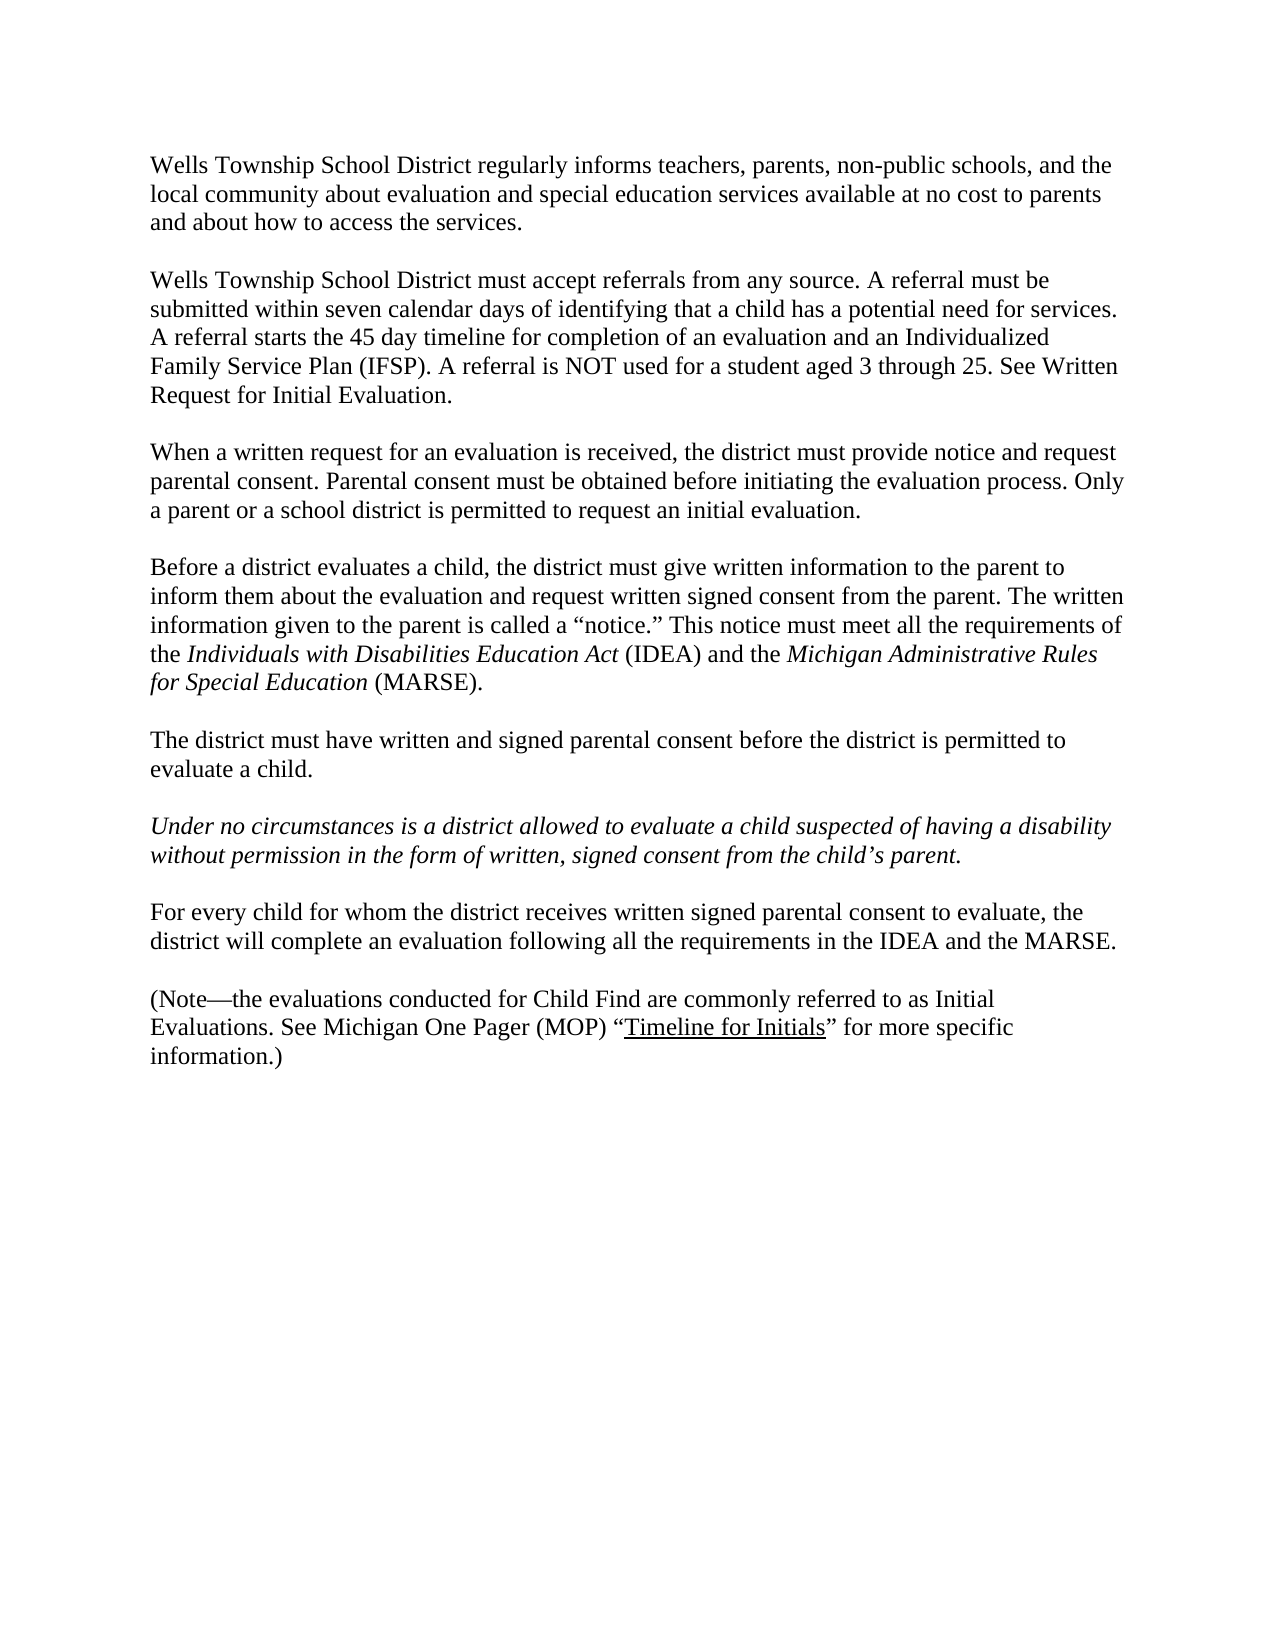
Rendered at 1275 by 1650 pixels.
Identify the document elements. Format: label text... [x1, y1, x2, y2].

text (Note—the evaluations conducted for Child Find are commonly referred to as Initial Evaluations. See Michigan One Pager (MOP) “Timeline for Initials” for more specific information.) [150, 984, 1125, 1070]
text Wells Township School District regularly informs teachers, parents, non-public schools, and the local community about evaluation and special education services available at no cost to parents and about how to access the services. [150, 150, 1125, 236]
text The district must have written and signed parental consent before the district is permitted to evaluate a child. [150, 725, 1125, 782]
text For every child for whom the district receives written signed parental consent to evaluate, the district will complete an evaluation following all the requirements in the IDEA and the MARSE. [150, 897, 1125, 955]
text When a written request for an evaluation is received, the district must provide notice and request parental consent. Parental consent must be obtained before initiating the evaluation process. Only a parent or a school district is permitted to request an initial evaluation. [150, 437, 1125, 524]
text Wells Township School District must accept referrals from any source. A referral must be submitted within seven calendar days of identifying that a child has a potential need for services. A referral starts the 45 day timeline for completion of an evaluation and an Individualized Family Service Plan (IFSP). A referral is NOT used for a student aged 3 through 25. See Written Request for Initial Evaluation. [150, 265, 1125, 409]
text Before a district evaluates a child, the district must give written information to the parent to inform them about the evaluation and request written signed consent from the parent. The written information given to the parent is called a “notice.” This notice must meet all the requirements of the Individuals with Disabilities Education Act (IDEA) and the Michigan Administrative Rules for Special Education (MARSE). [150, 552, 1125, 696]
text Under no circumstances is a district allowed to evaluate a child suspected of having a disability without permission in the form of written, signed consent from the child’s parent. [150, 811, 1125, 869]
